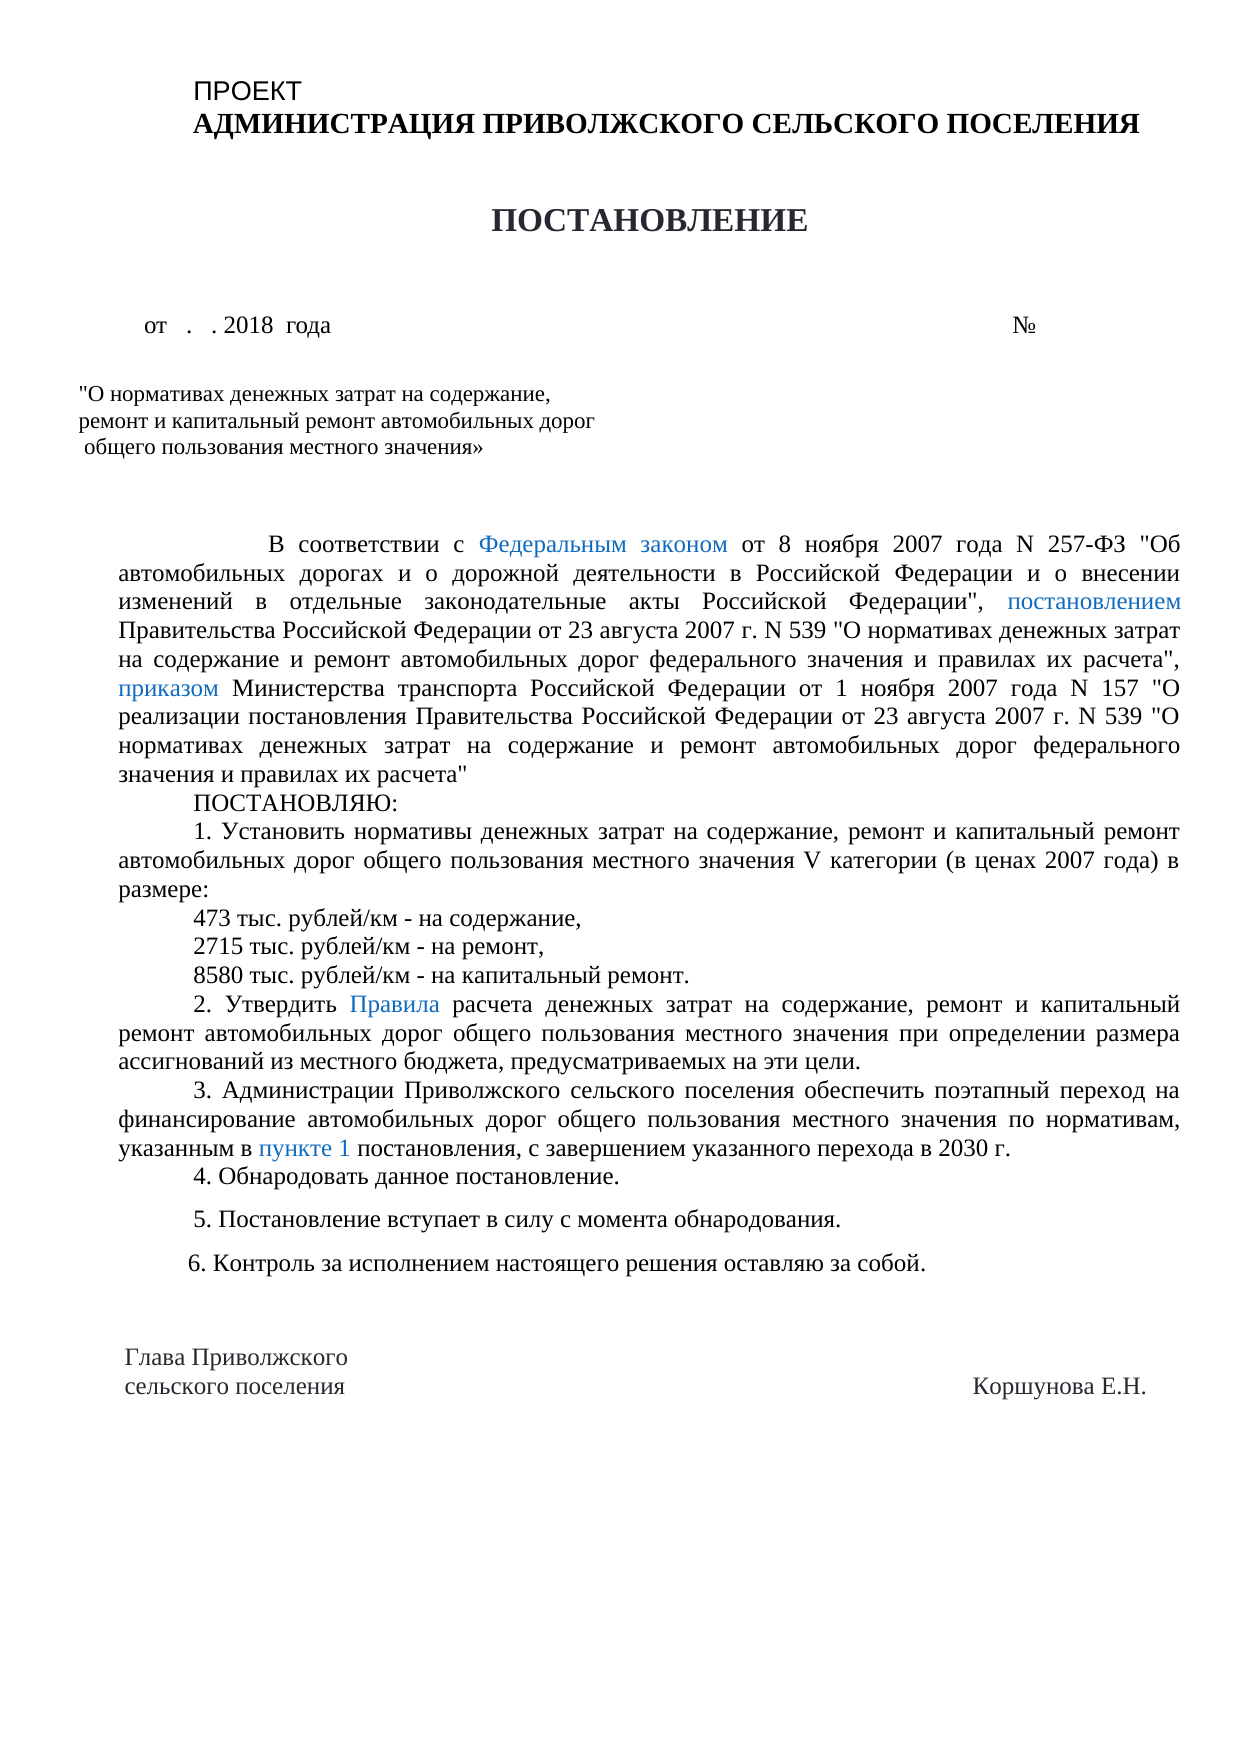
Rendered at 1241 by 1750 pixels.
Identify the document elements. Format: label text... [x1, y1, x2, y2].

text 5. Постановление вступает в силу с момента обнародования. [118, 1204, 1181, 1233]
subtitle сельского поселения Коршунова Е.Н. [118, 1371, 1181, 1399]
subtitle Глава Приволжского [118, 1342, 1181, 1371]
text 2715 тыс. рублей/км - на ремонт, [118, 931, 1181, 960]
text 2. Утвердить Правила расчета денежных затрат на содержание, ремонт и капитальный ремонт автомобильных дорог общего пользования местного значения при определении размера ассигнований из местного бюджета, предусматриваемых на эти цели. [118, 989, 1181, 1075]
table_cell "О нормативах денежных затрат на содержание, ремонт и капитальный ремонт автомобильных дорог общего пользования местного значения» [75, 377, 1130, 529]
text 4. Обнародовать данное постановление. [118, 1161, 1181, 1190]
text ПОСТАНОВЛЯЮ: [118, 788, 1181, 816]
text АДМИНИСТРАЦИЯ ПРИВОЛЖСКОГО СЕЛЬСКОГО ПОСЕЛЕНИЯ [118, 106, 1181, 140]
text 473 тыс. рублей/км - на содержание, [118, 903, 1181, 931]
text 6. Контроль за исполнением настоящего решения оставляю за собой. [118, 1248, 1181, 1276]
text 8580 тыс. рублей/км - на капитальный ремонт. [118, 960, 1181, 989]
text В соответствии с Федеральным законом от 8 ноября 2007 года N 257-ФЗ "Об автомобильных дорогах и о дорожной деятельности в Российской Федерации и о внесении изменений в отдельные законодательные акты Российской Федерации", постановлением Правительства Российской Федерации от 23 августа 2007 г. N 539 "О нормативах денежных затрат на содержание и ремонт автомобильных дорог федерального значения и правилах их расчета", приказом Министерства транспорта Российской Федерации от 1 ноября 2007 года N 157 "О реализации постановления Правительства Российской Федерации от 23 августа 2007 г. N 539 "О нормативах денежных затрат на содержание и ремонт автомобильных дорог федерального значения и правилах их расчета" [118, 529, 1181, 788]
table_header от . . 2018 года № [75, 281, 1202, 377]
text 1. Установить нормативы денежных затрат на содержание, ремонт и капитальный ремонт автомобильных дорог общего пользования местного значения V категории (в ценах 2007 года) в размере: [118, 816, 1181, 903]
subtitle ПОСТАНОВЛЕНИЕ [118, 201, 1181, 239]
text 3. Администрации Приволжского сельского поселения обеспечить поэтапный переход на финансирование автомобильных дорог общего пользования местного значения по нормативам, указанным в пункте 1 постановления, с завершением указанного перехода в 2030 г. [118, 1075, 1181, 1161]
